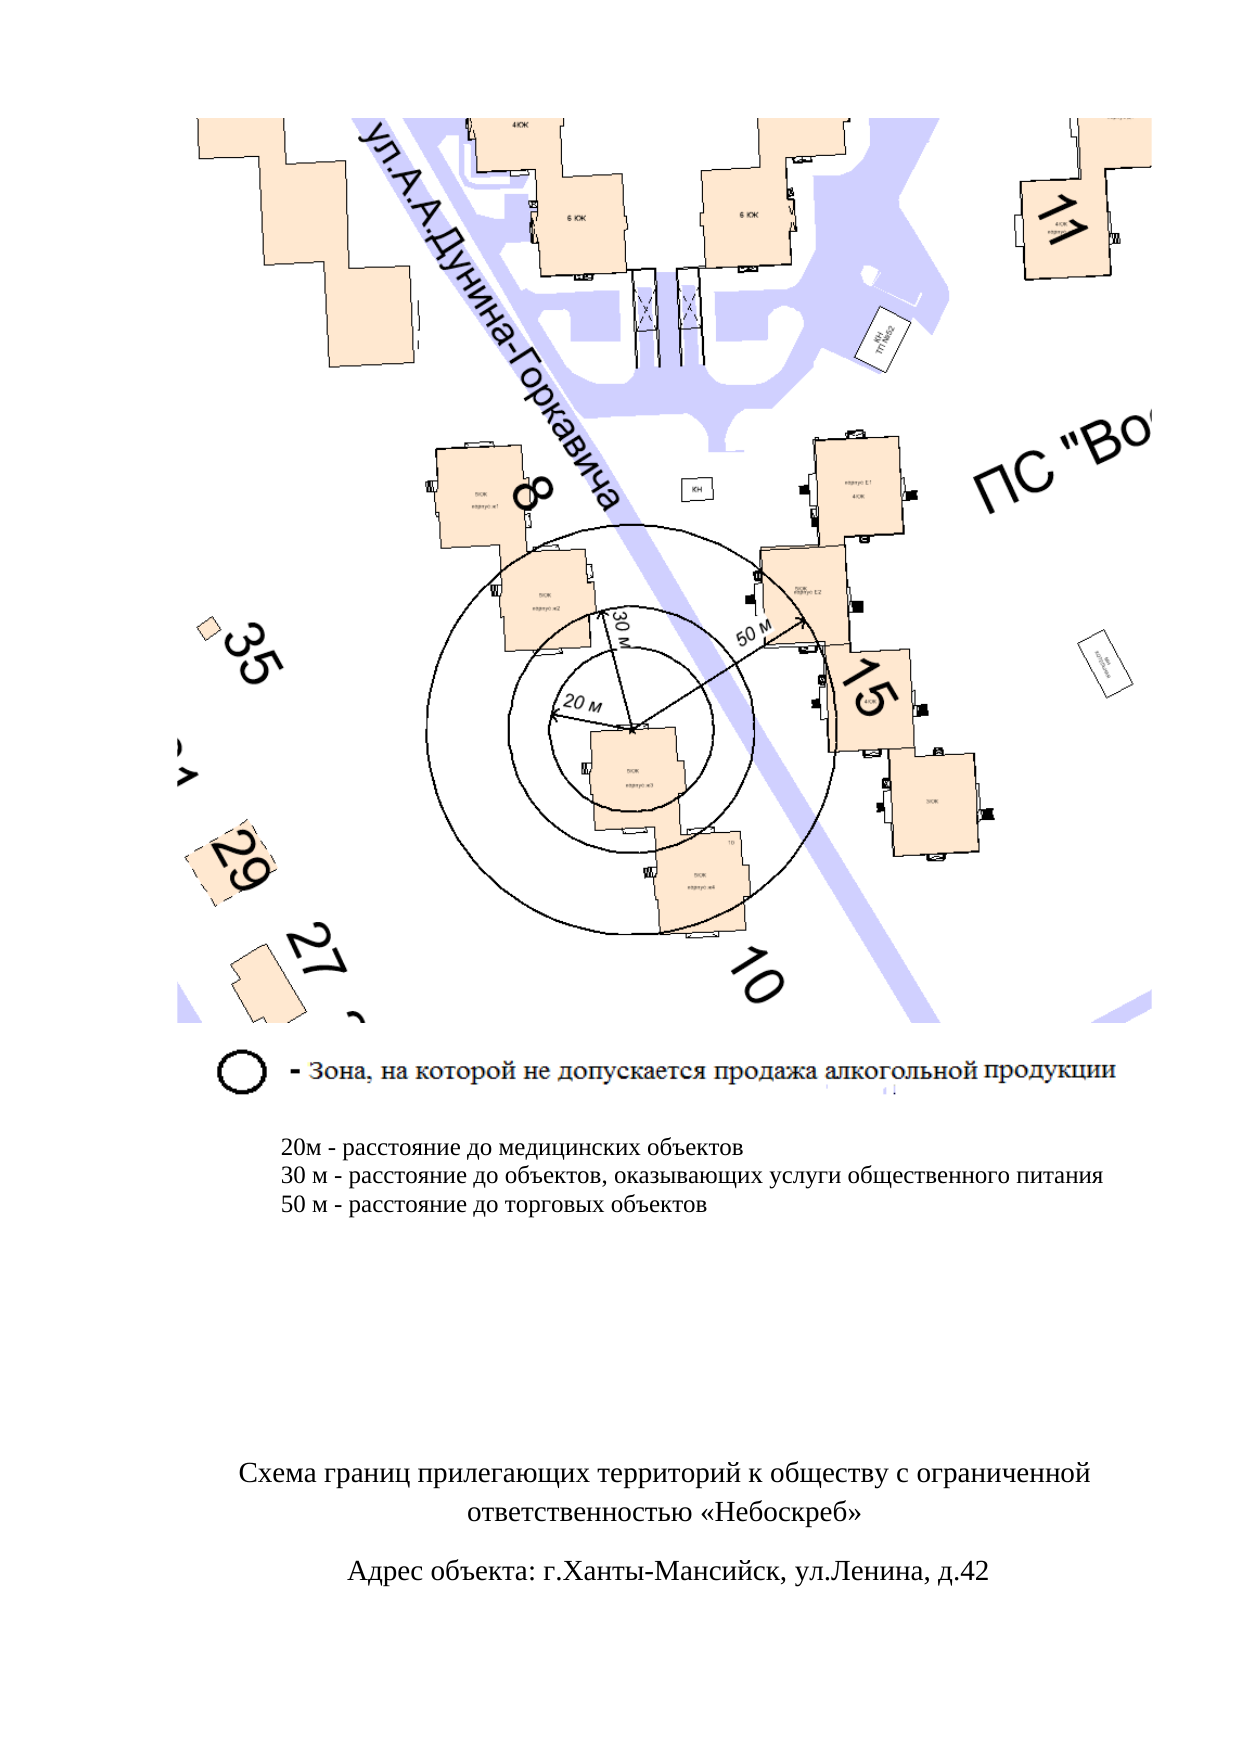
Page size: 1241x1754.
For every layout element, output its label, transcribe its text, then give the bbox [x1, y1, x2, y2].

picture [177, 1047, 1152, 1107]
text Адрес объекта: г.Ханты-Мансийск, ул.Ленина, д.42 [177, 1553, 1152, 1587]
text Схема границ прилегающих территорий к обществу с ограниченной ответственностью «Небоскреб» [177, 1455, 1152, 1527]
text 30 м - расстояние до объектов, оказывающих услуги общественного питания [177, 1160, 1152, 1189]
text 50 м - расстояние до торговых объектов [177, 1189, 1152, 1218]
text 20м - расстояние до медицинских объектов [177, 1132, 1152, 1160]
picture [177, 118, 1152, 1023]
